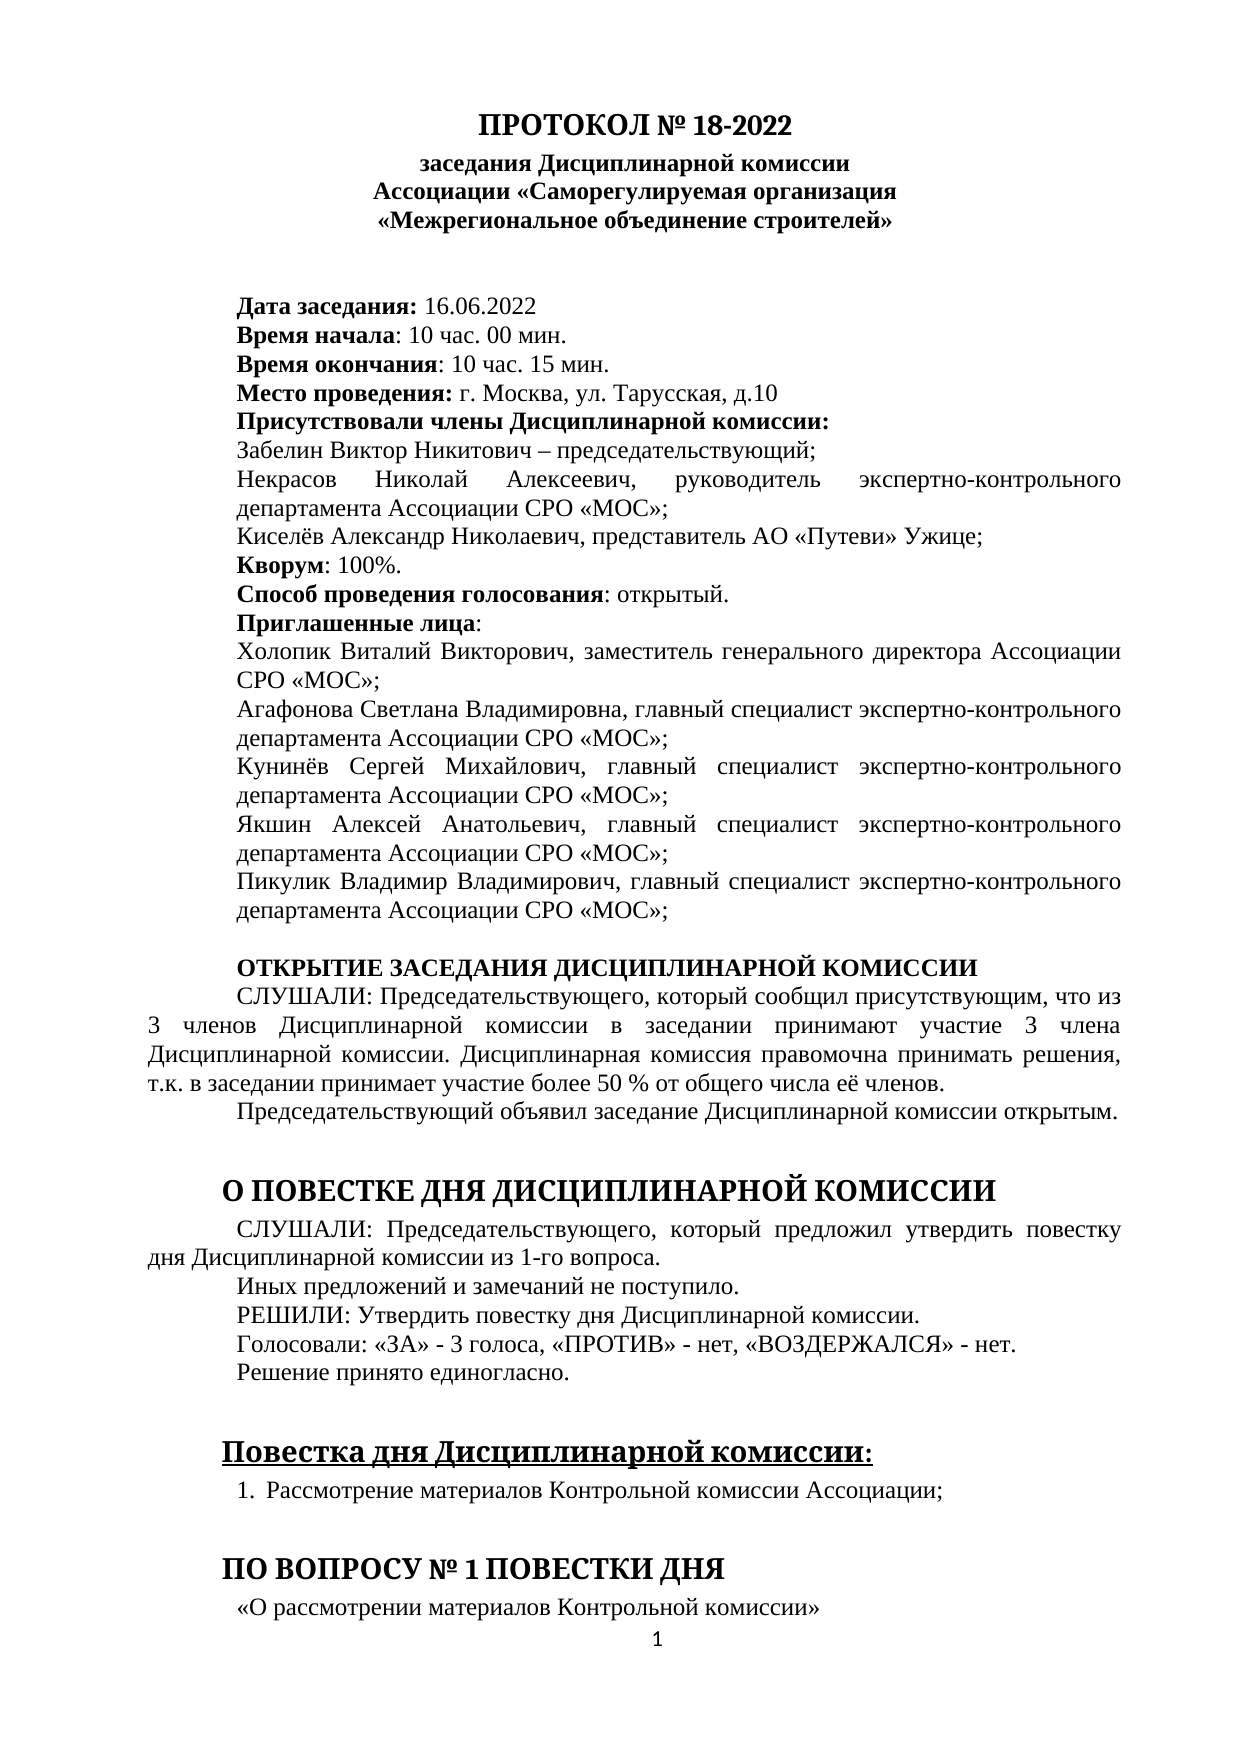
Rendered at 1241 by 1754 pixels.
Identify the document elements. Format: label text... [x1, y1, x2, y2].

list Рассмотрение материалов Контрольной комиссии Ассоциации; [148, 1475, 1122, 1503]
text Кунинёв Сергей Михайлович, главный специалист экспертно-контрольного департамента Ассоциации СРО «МОС»; [236, 751, 1122, 809]
text заседания Дисциплинарной комиссии [148, 148, 1122, 176]
text Решение принято единогласно. [148, 1357, 1122, 1386]
text Приглашенные лица: [148, 608, 1122, 636]
text «О рассмотрении материалов Контрольной комиссии» [148, 1592, 1122, 1621]
text Киселёв Александр Николаевич, представитель АО «Путеви» Ужице; [236, 521, 1122, 550]
text Способ проведения голосования: открытый. [148, 579, 1122, 608]
subtitle ПРОТОКОЛ № 18-2022 [148, 109, 1122, 143]
text СЛУШАЛИ: Председательствующего, который предложил утвердить повестку дня Дисциплинарной комиссии из 1-го вопроса. [148, 1214, 1122, 1271]
text Место проведения: г. Москва, ул. Тарусская, д.10 [148, 378, 1122, 406]
text Председательствующий объявил заседание Дисциплинарной комиссии открытым. [148, 1096, 1122, 1125]
text Забелин Виктор Никитович – председательствующий; [236, 435, 1122, 464]
text РЕШИЛИ: Утвердить повестку дня Дисциплинарной комиссии. [148, 1300, 1122, 1329]
subtitle Повестка дня Дисциплинарной комиссии: [148, 1436, 1122, 1470]
text Дата заседания: 16.06.2022 [148, 291, 1122, 320]
text Пикулик Владимир Владимирович, главный специалист экспертно-контрольного департамента Ассоциации СРО «МОС»; [236, 866, 1122, 924]
text Присутствовали члены Дисциплинарной комиссии: [148, 406, 1122, 435]
text Ассоциации «Саморегулируемая организация [148, 176, 1122, 205]
text Время начала: 10 час. 00 мин. [148, 320, 1122, 349]
text Иных предложений и замечаний не поступило. [148, 1271, 1122, 1300]
text Агафонова Светлана Владимировна, главный специалист экспертно-контрольного департамента Ассоциации СРО «МОС»; [236, 694, 1122, 751]
text Некрасов Николай Алексеевич, руководитель экспертно-контрольного департамента Ассоциации СРО «МОС»; [236, 464, 1122, 521]
text Голосовали: «ЗА» - 3 голоса, «ПРОТИВ» - нет, «ВОЗДЕРЖАЛСЯ» - нет. [148, 1329, 1122, 1357]
text ОТКРЫТИЕ ЗАСЕДАНИЯ ДИСЦИПЛИНАРНОЙ КОМИССИИ [148, 953, 1122, 981]
subtitle О ПОВЕСТКЕ ДНЯ ДИСЦИПЛИНАРНОЙ КОМИССИИ [148, 1175, 1122, 1209]
text Время окончания: 10 час. 15 мин. [148, 349, 1122, 378]
text «Межрегиональное объединение строителей» [148, 205, 1122, 234]
text Якшин Алексей Анатольевич, главный специалист экспертно-контрольного департамента Ассоциации СРО «МОС»; [236, 809, 1122, 866]
text СЛУШАЛИ: Председательствующего, который сообщил присутствующим, что из 3 членов Дисциплинарной комиссии в заседании принимают участие 3 члена Дисциплинарной комиссии. Дисциплинарная комиссия правомочна принимать решения, т.к. в заседании принимает участие более 50 % от общего числа её членов. [148, 981, 1122, 1096]
text Кворум: 100%. [236, 550, 1122, 579]
text Холопик Виталий Викторович, заместитель генерального директора Ассоциации СРО «МОС»; [236, 636, 1122, 694]
subtitle ПО ВОПРОСУ № 1 ПОВЕСТКИ ДНЯ [148, 1553, 1122, 1587]
